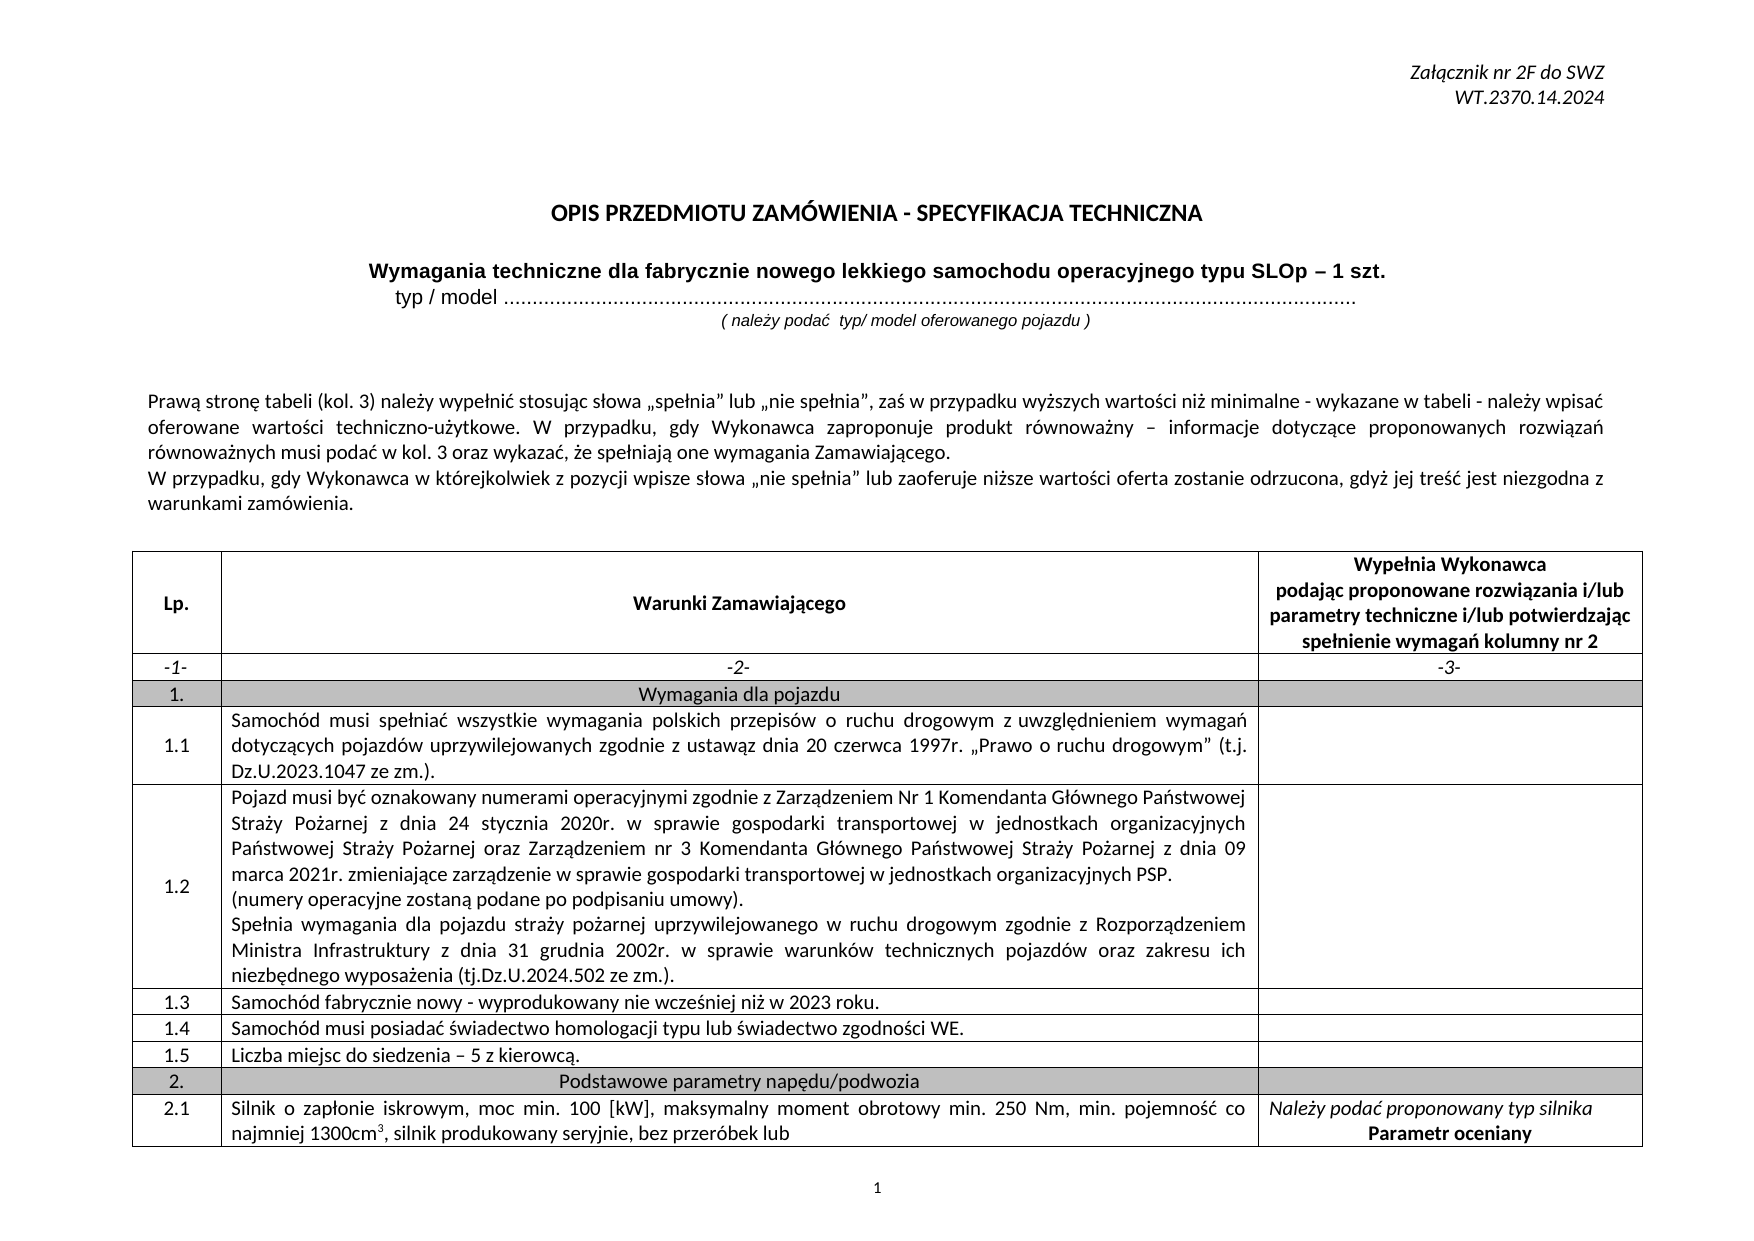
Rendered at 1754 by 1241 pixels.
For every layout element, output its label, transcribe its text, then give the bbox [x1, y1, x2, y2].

table_cell [1259, 1042, 1642, 1067]
table_cell 2.1 [133, 1095, 221, 1146]
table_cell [222, 1095, 1258, 1146]
table_cell [1259, 707, 1642, 783]
table_cell [1259, 1068, 1642, 1094]
table_cell Liczba miejsc do siedzenia – 5 z kierowcą. [222, 1042, 1258, 1067]
text Wymagania techniczne dla fabrycznie nowego lekkiego samochodu operacyjnego typu SLOp – 1 szt. [148, 258, 1606, 285]
text ( należy podać typ/ model oferowanego pojazdu ) [148, 311, 1666, 331]
table_cell 1.2 [133, 785, 221, 988]
table_cell Pojazd musi być oznakowany numerami operacyjnymi zgodnie z Zarządzeniem Nr 1 Komendanta Głównego Państwowej Straży Pożarnej z dnia 24 stycznia 2020r. w sprawie gospodarki transportowej w jednostkach organizacyjnych Państwowej Straży Pożarnej oraz Zarządzeniem nr 3 Komendanta Głównego Państwowej Straży Pożarnej z dnia 09 marca 2021r. zmieniające zarządzenie w sprawie gospodarki transportowej w jednostkach organizacyjnych PSP. (numery operacyjne zostaną podane po podpisaniu umowy). Spełnia wymagania dla pojazdu straży pożarnej uprzywilejowanego w ruchu drogowym zgodnie z Rozporządzeniem Ministra Infrastruktury z dnia 31 grudnia 2002r. w sprawie warunków technicznych pojazdów oraz zakresu ich niezbędnego wyposażenia (tj.Dz.U.2024.502 ze zm.). [222, 785, 1258, 988]
table_cell Samochód musi spełniać wszystkie wymagania polskich przepisów o ruchu drogowym z uwzględnieniem wymagań dotyczących pojazdów uprzywilejowanych zgodnie z ustawąz dnia 20 czerwca 1997r. „Prawo o ruchu drogowym” (t.j. Dz.U.2023.1047 ze zm.). [222, 707, 1258, 783]
table_cell -3- [1259, 654, 1642, 680]
text Prawą stronę tabeli (kol. 3) należy wypełnić stosując słowa „spełnia” lub „nie spełnia”, zaś w przypadku wyższych wartości niż minimalne - wykazane w tabeli - należy wpisać oferowane wartości techniczno-użytkowe. W przypadku, gdy Wykonawca zaproponuje produkt równoważny – informacje dotyczące proponowanych rozwiązań równoważnych musi podać w kol. 3 oraz wykazać, że spełniają one wymagania Zamawiającego. [148, 388, 1606, 465]
text W przypadku, gdy Wykonawca w którejkolwiek z pozycji wpisze słowa „nie spełnia” lub zaoferuje niższe wartości oferta zostanie odrzucona, gdyż jej treść jest niezgodna z warunkami zamówienia. [148, 465, 1606, 516]
table_cell [1259, 989, 1642, 1014]
table_header Warunki Zamawiającego [222, 552, 1258, 653]
table_cell 1. [133, 681, 221, 706]
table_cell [1259, 1095, 1642, 1146]
text OPIS PRZEDMIOTU ZAMÓWIENIA - SPECYFIKACJA TECHNICZNA [148, 197, 1606, 228]
table_cell 1.3 [133, 989, 221, 1014]
table_cell [1259, 681, 1642, 706]
table_cell 2. [133, 1068, 221, 1094]
table_cell 1.4 [133, 1015, 221, 1041]
table_cell -1- [133, 654, 221, 680]
text typ / model .................................................................................................................................................... [148, 285, 1606, 311]
table_cell Samochód musi posiadać świadectwo homologacji typu lub świadectwo zgodności WE. [222, 1015, 1258, 1041]
table_cell Wymagania dla pojazdu [222, 681, 1258, 706]
table_header Lp. [133, 552, 221, 653]
table_cell [1259, 1015, 1642, 1041]
table_cell Podstawowe parametry napędu/podwozia [222, 1068, 1258, 1094]
table_cell -2- [222, 654, 1258, 680]
table_cell [1259, 785, 1642, 988]
table_cell 1.5 [133, 1042, 221, 1067]
table_header Wypełnia Wykonawca podając proponowane rozwiązania i/lub parametry techniczne i/lub potwierdzając spełnienie wymagań kolumny nr 2 [1259, 552, 1642, 653]
table_cell Samochód fabrycznie nowy - wyprodukowany nie wcześniej niż w 2023 roku. [222, 989, 1258, 1014]
table_cell 1.1 [133, 707, 221, 783]
